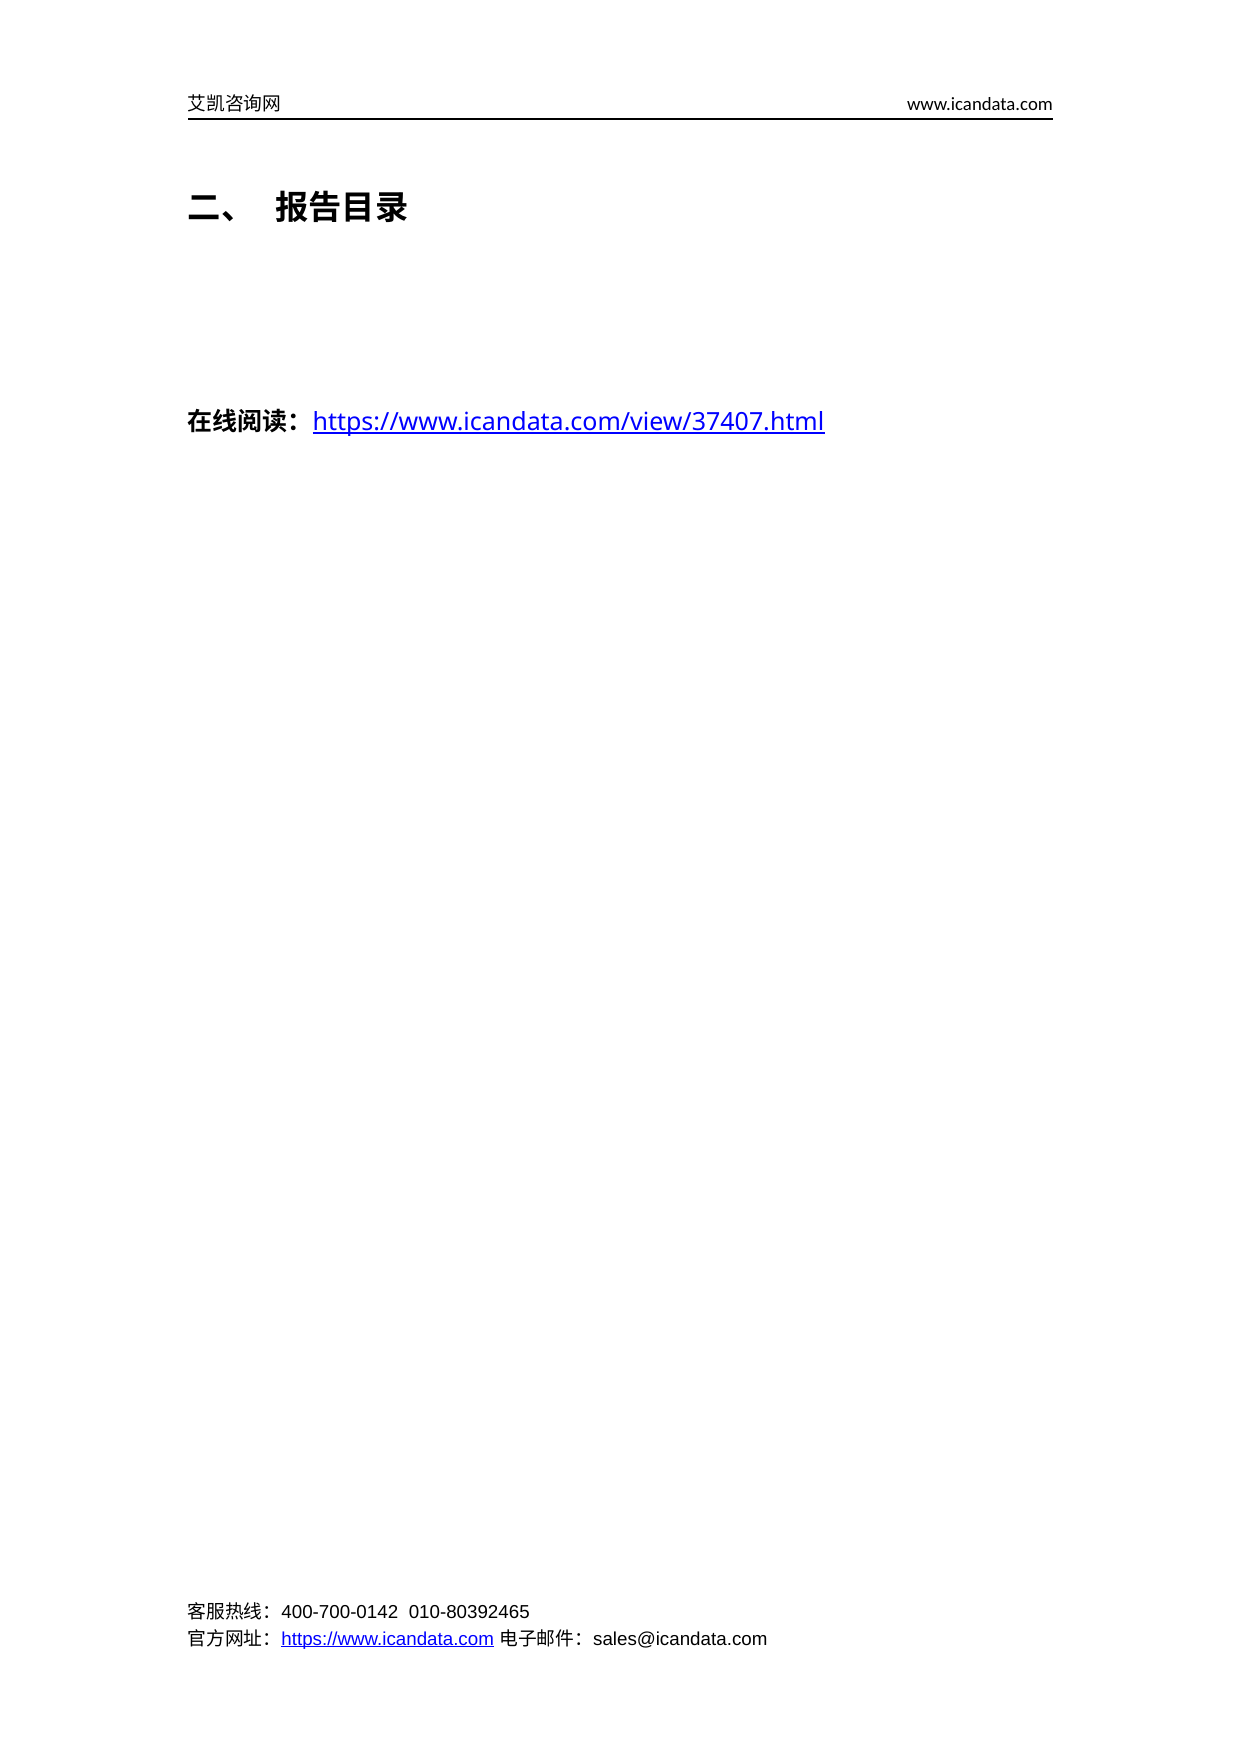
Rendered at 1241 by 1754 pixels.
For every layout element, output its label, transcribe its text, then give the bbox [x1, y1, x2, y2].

subtitle 报告目录 [187, 172, 1053, 237]
text 在线阅读：https://www.icandata.com/view/37407.html [187, 387, 1053, 452]
